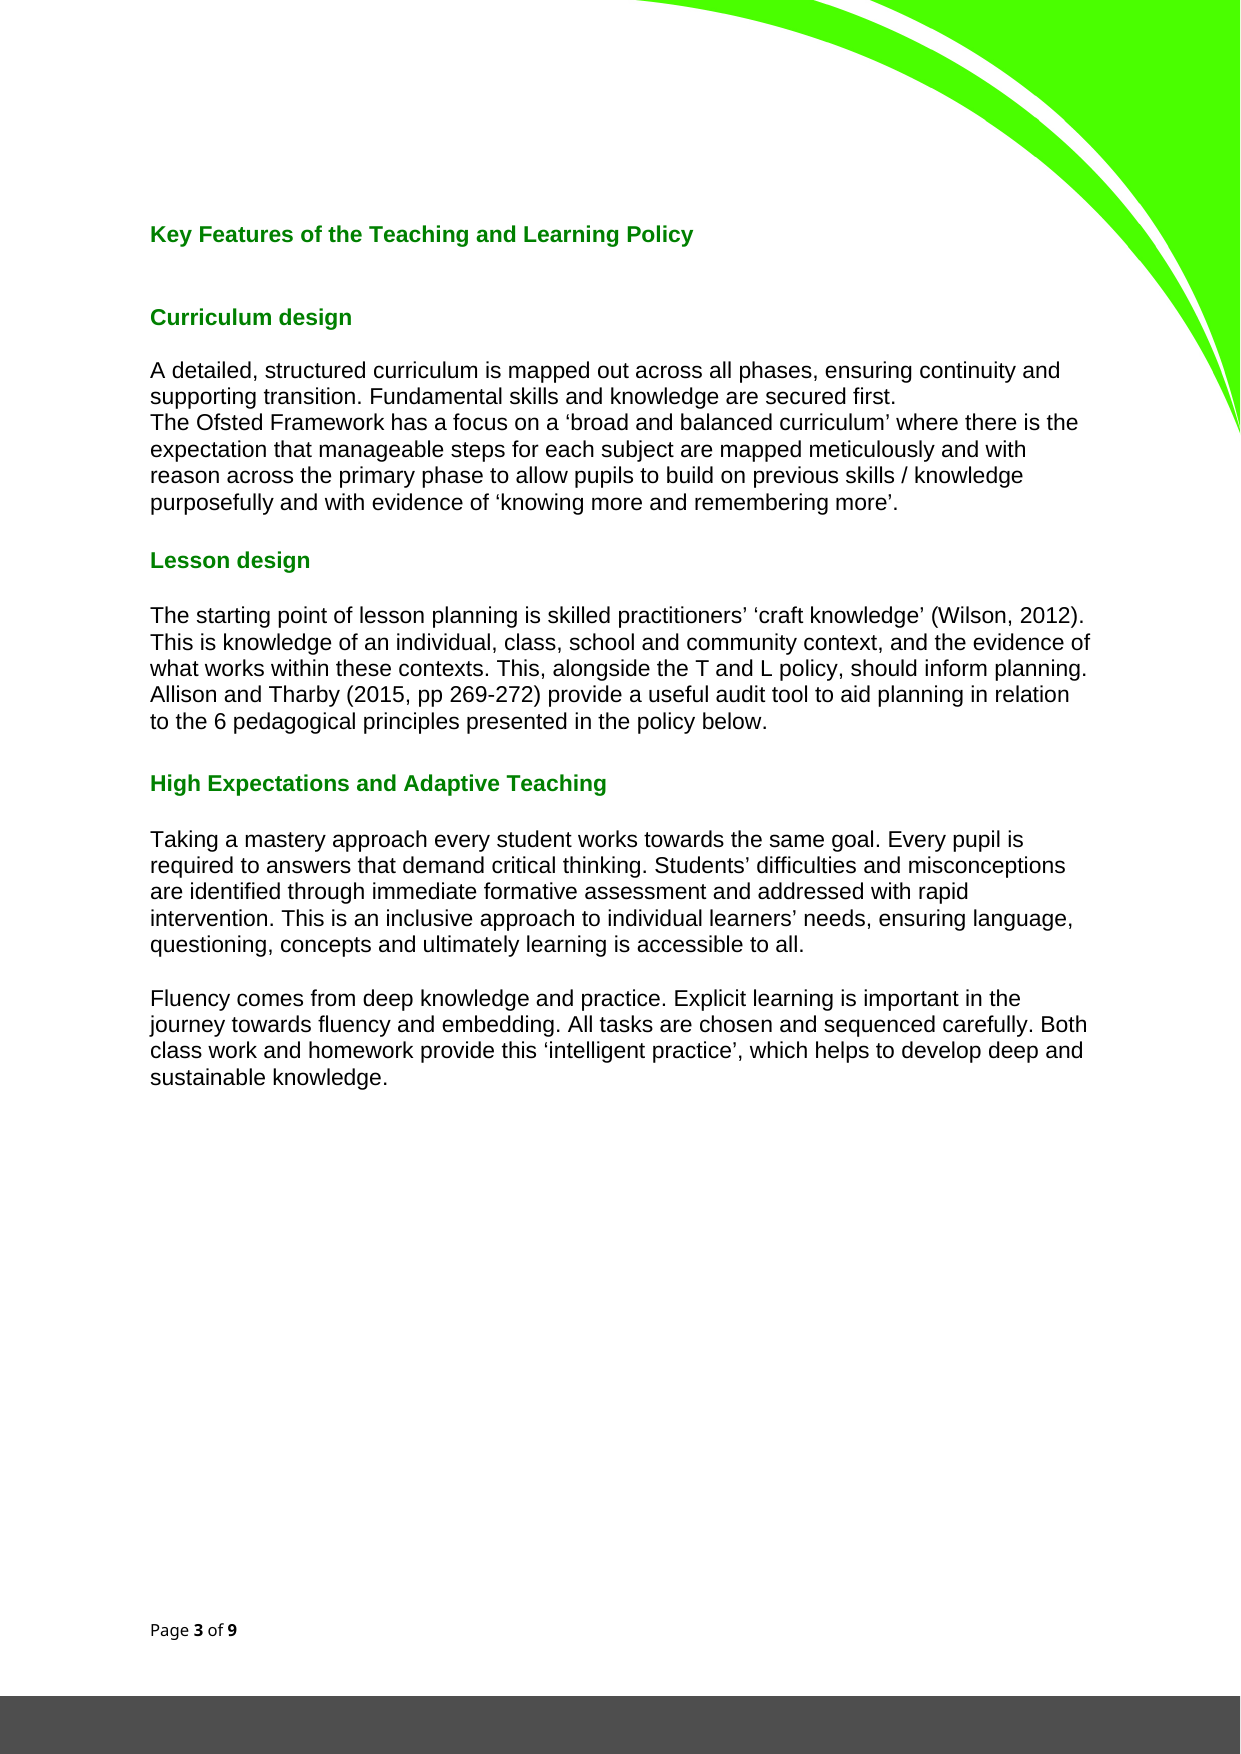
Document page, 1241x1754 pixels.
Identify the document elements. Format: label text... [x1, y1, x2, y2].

subtitle Lesson design [150, 538, 1092, 576]
text Curriculum design [150, 304, 1092, 330]
text Taking a mastery approach every student works towards the same goal. Every pupil is required to answers that demand critical thinking. Students’ difficulties and misconceptions are identified through immediate formative assessment and addressed with rapid intervention. This is an inclusive approach to individual learners’ needs, ensuring language, questioning, concepts and ultimately learning is accessible to all. [150, 826, 1092, 957]
text Fluency comes from deep knowledge and practice. Explicit learning is important in the journey towards fluency and embedding. All tasks are chosen and sequenced carefully. Both class work and homework provide this ‘intelligent practice’, which helps to develop deep and sustainable knowledge. [150, 985, 1092, 1090]
subtitle High Expectations and Adaptive Teaching [150, 761, 1092, 799]
text The Ofsted Framework has a focus on a ‘broad and balanced curriculum’ where there is the expectation that manageable steps for each subject are mapped meticulously and with reason across the primary phase to allow pupils to build on previous skills / knowledge purposefully and with evidence of ‘knowing more and remembering more’. [150, 409, 1092, 515]
text A detailed, structured curriculum is mapped out across all phases, ensuring continuity and supporting transition. Fundamental skills and knowledge are secured first. [150, 357, 1092, 409]
text The starting point of lesson planning is skilled practitioners’ ‘craft knowledge’ (Wilson, 2012). This is knowledge of an individual, class, school and community context, and the evidence of what works within these contexts. This, alongside the T and L policy, should inform planning. Allison and Tharby (2015, pp 269-272) provide a useful audit tool to aid planning in relation to the 6 pedagogical principles presented in the policy below. [150, 602, 1092, 734]
subtitle Key Features of the Teaching and Learning Policy [150, 213, 1092, 250]
picture [0, 0, 1241, 1754]
